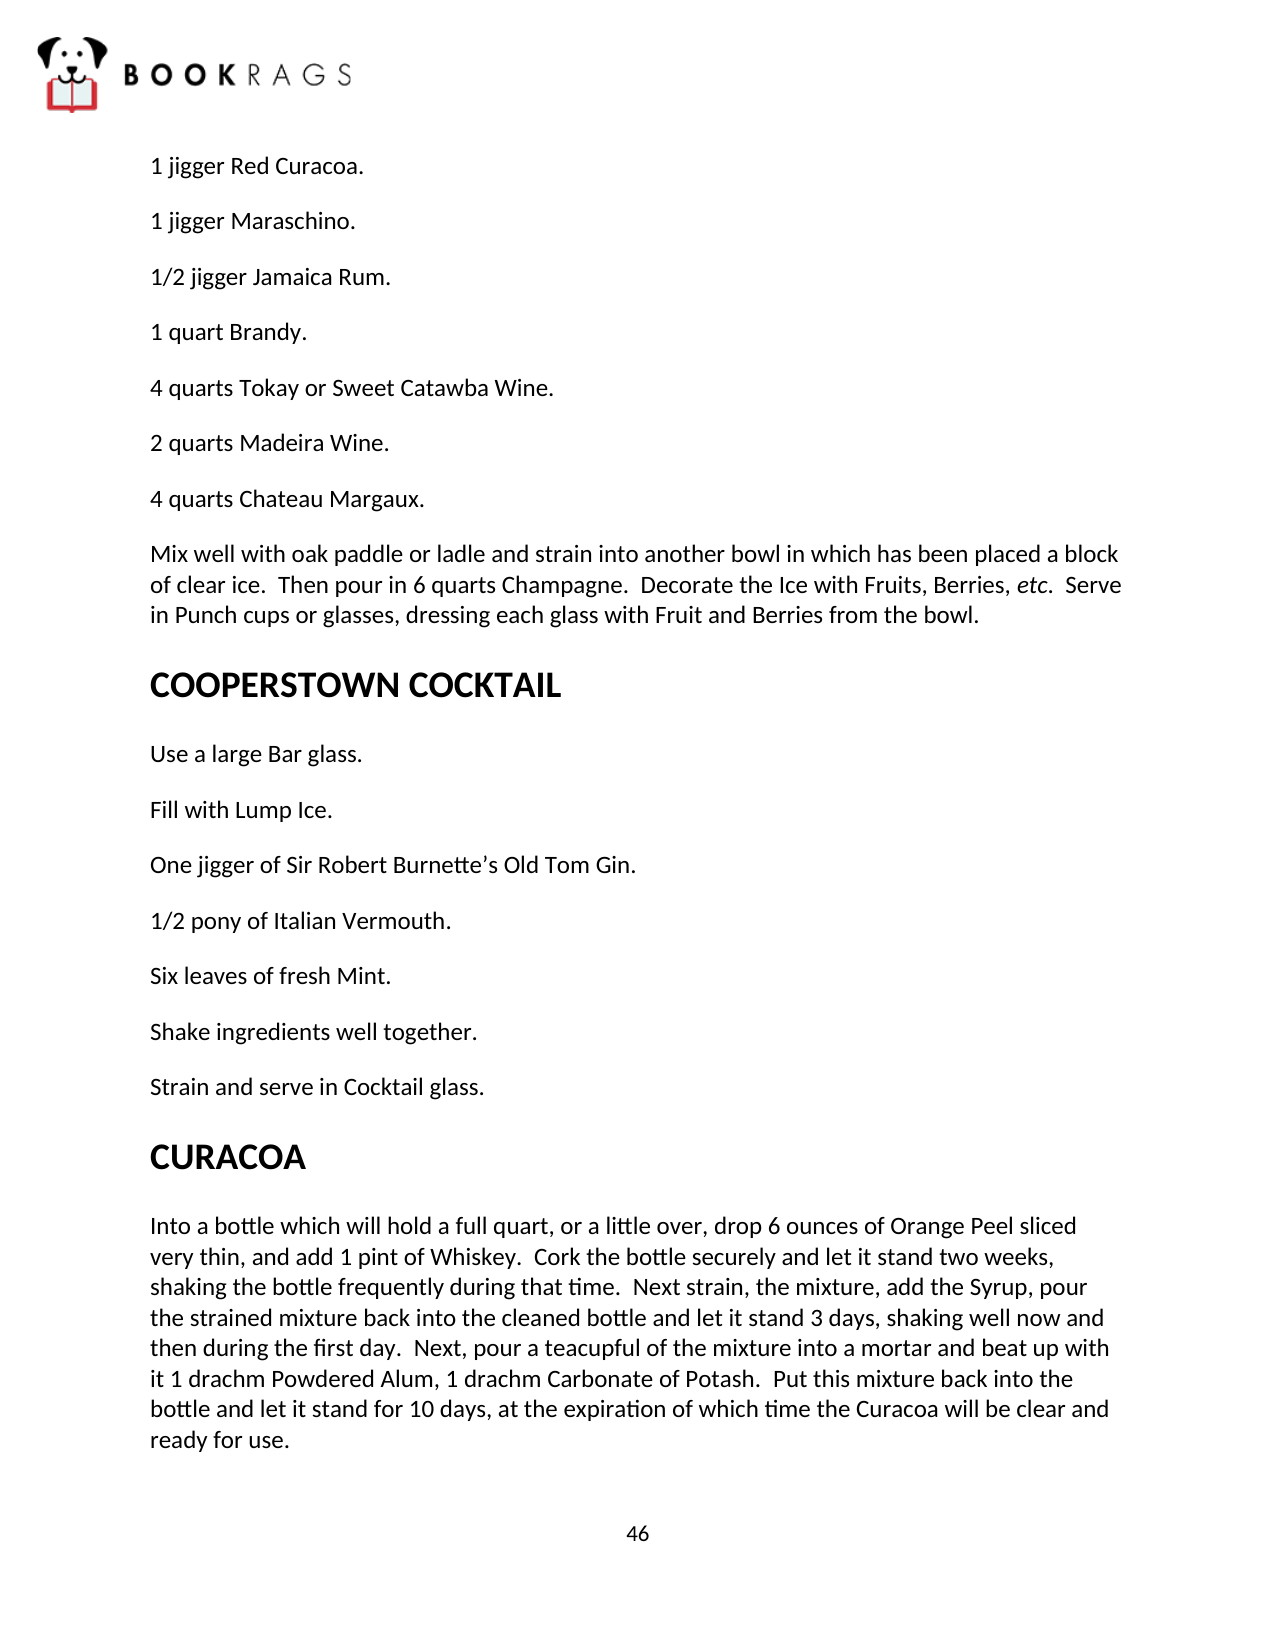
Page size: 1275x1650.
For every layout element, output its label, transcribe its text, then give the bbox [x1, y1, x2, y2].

text Fill with Lump Ice. [150, 794, 1125, 824]
text 1/2 jigger Jamaica Rum. [150, 261, 1125, 292]
picture [37, 37, 351, 113]
text 1/2 pony of Italian Vermouth. [150, 905, 1125, 935]
text CURACOA [150, 1133, 1125, 1179]
text 1 jigger Red Curacoa. [150, 150, 1125, 181]
text One jigger of Sir Robert Burnette’s Old Tom Gin. [150, 849, 1125, 880]
text 1 jigger Maraschino. [150, 206, 1125, 236]
text 4 quarts Chateau Margaux. [150, 483, 1125, 514]
text 4 quarts Tokay or Sweet Catawba Wine. [150, 372, 1125, 403]
text 2 quarts Madeira Wine. [150, 428, 1125, 458]
text Strain and serve in Cocktail glass. [150, 1071, 1125, 1102]
text Shake ingredients well together. [150, 1016, 1125, 1046]
text Mix well with oak paddle or ladle and strain into another bowl in which has been placed a block of clear ice. Then pour in 6 quarts Champagne. Decorate the Ice with Fruits, Berries, etc. Serve in Punch cups or glasses, dressing each glass with Fruit and Berries from the bowl. [150, 539, 1125, 630]
text 1 quart Brandy. [150, 317, 1125, 347]
text Use a large Bar glass. [150, 738, 1125, 769]
text COOPERSTOWN COCKTAIL [150, 661, 1125, 707]
text Into a bottle which will hold a full quart, or a little over, drop 6 ounces of Orange Peel sliced very thin, and add 1 pint of Whiskey. Cork the bottle securely and let it stand two weeks, shaking the bottle frequently during that time. Next strain, the mixture, add the Syrup, pour the strained mixture back into the cleaned bottle and let it stand 3 days, shaking well now and then during the first day. Next, pour a teacupful of the mixture into a mortar and beat up with it 1 drachm Powdered Alum, 1 drachm Carbonate of Potash. Put this mixture back into the bottle and let it stand for 10 days, at the expiration of which time the Curacoa will be clear and ready for use. [150, 1210, 1125, 1454]
text Six leaves of fresh Mint. [150, 960, 1125, 991]
